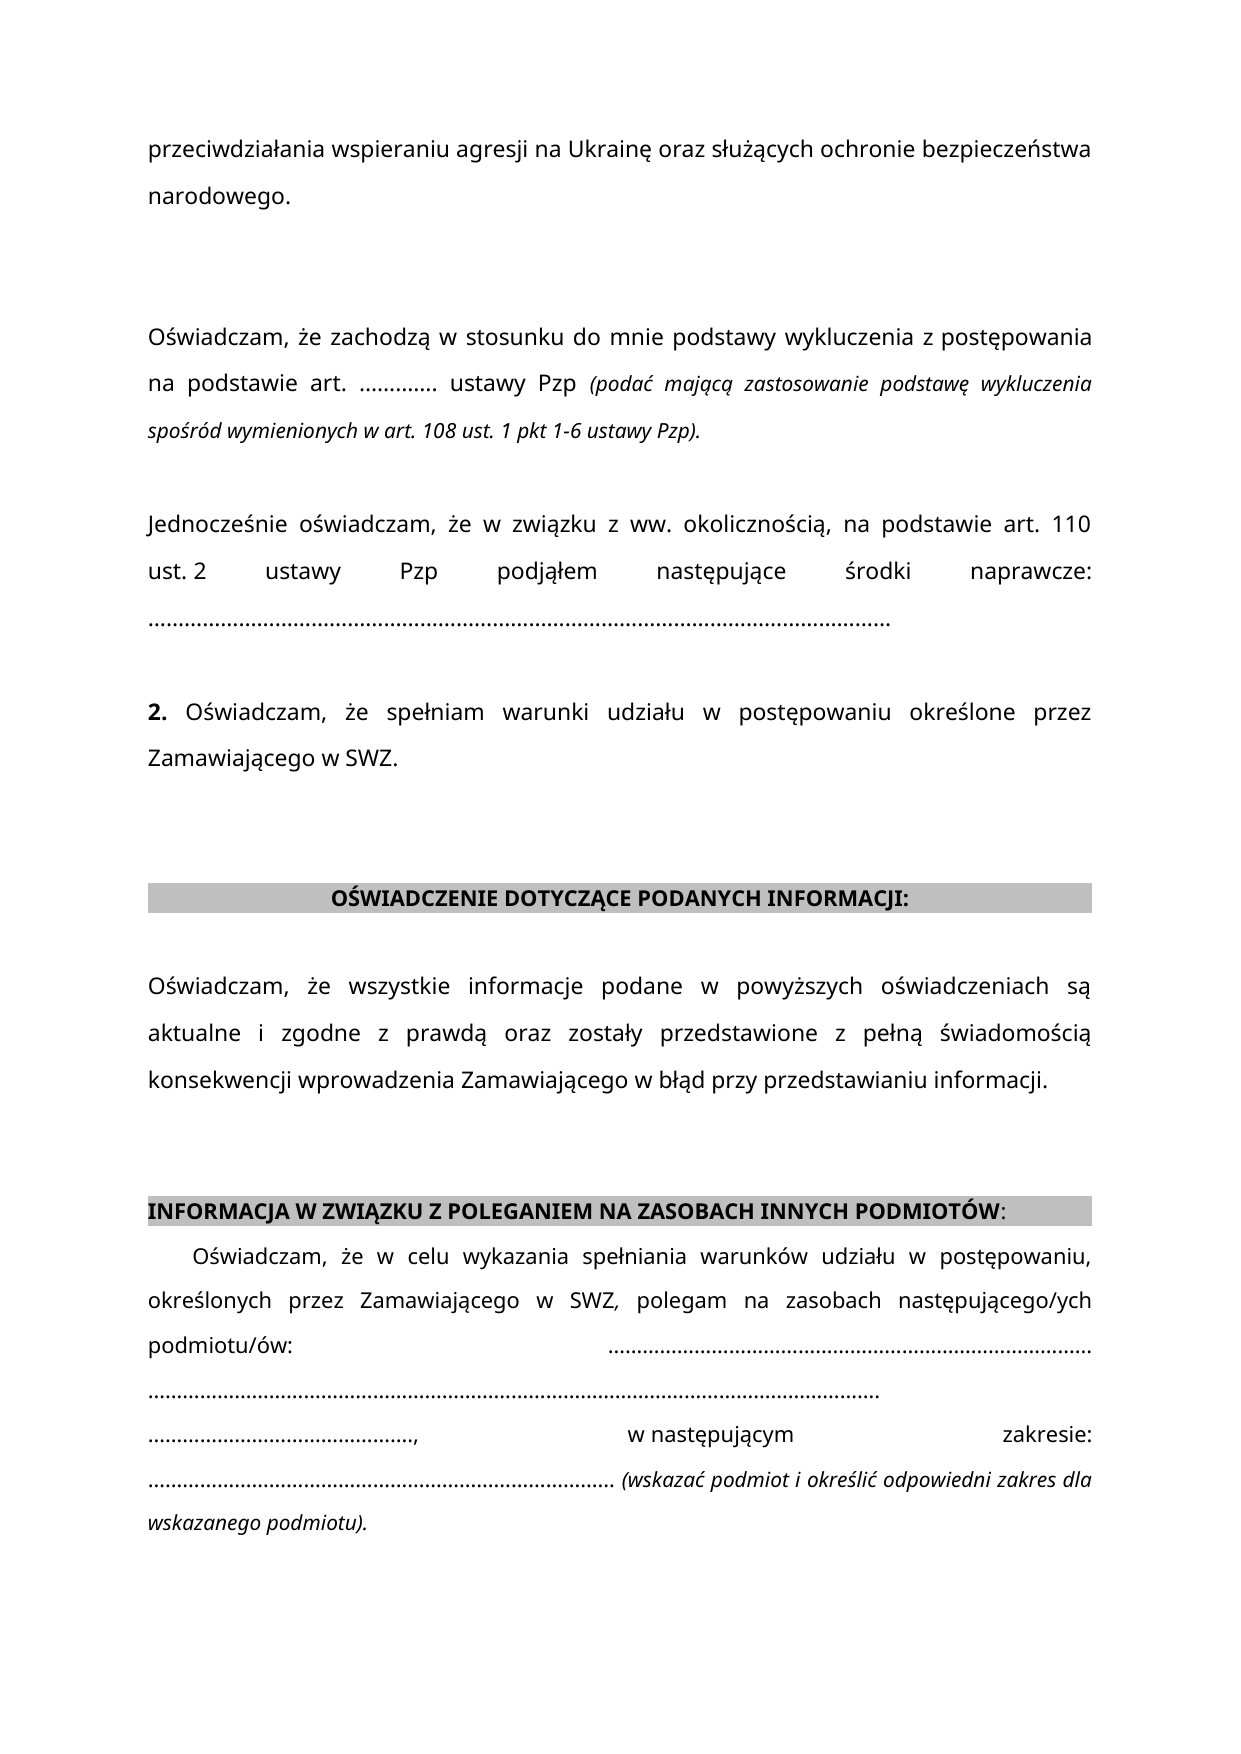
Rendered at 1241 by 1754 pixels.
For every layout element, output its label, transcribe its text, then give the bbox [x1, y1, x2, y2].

text Oświadczam, że zachodzą w stosunku do mnie podstawy wykluczenia z postępowania na podstawie art. …………. ustawy Pzp (podać mającą zastosowanie podstawę wykluczenia spośród wymienionych w art. 108 ust. 1 pkt 1-6 ustawy Pzp). [148, 320, 1092, 445]
text Oświadczam, że w celu wykazania spełniania warunków udziału w postępowaniu, określonych przez Zamawiającego w SWZ, polegam na zasobach następującego/ych podmiotu/ów: ………………………………………………………………………...……………………………………………………………………………………………………………….………………………………………., w następującym zakresie: ……………………………………………………………………… (wskazać podmiot i określić odpowiedni zakres dla wskazanego podmiotu). [148, 1241, 1092, 1537]
text OŚWIADCZENIE DOTYCZĄCE PODANYCH INFORMACJI: [148, 883, 1092, 913]
text 2. Oświadczam, że spełniam warunki udziału w postępowaniu określone przez Zamawiającego w SWZ. [148, 695, 1092, 773]
text Jednocześnie oświadczam, że w związku z ww. okolicznością, na podstawie art. 110 ust. 2 ustawy Pzp podjąłem następujące środki naprawcze: …………………………………………………………………………………………………………… [148, 508, 1092, 633]
text Oświadczam, że wszystkie informacje podane w powyższych oświadczeniach są aktualne i zgodne z prawdą oraz zostały przedstawione z pełną świadomością konsekwencji wprowadzenia Zamawiającego w błąd przy przedstawianiu informacji. [148, 970, 1092, 1095]
text INFORMACJA W ZWIĄZKU Z POLEGANIEM NA ZASOBACH INNYCH PODMIOTÓW: [148, 1196, 1092, 1226]
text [148, 133, 1092, 211]
